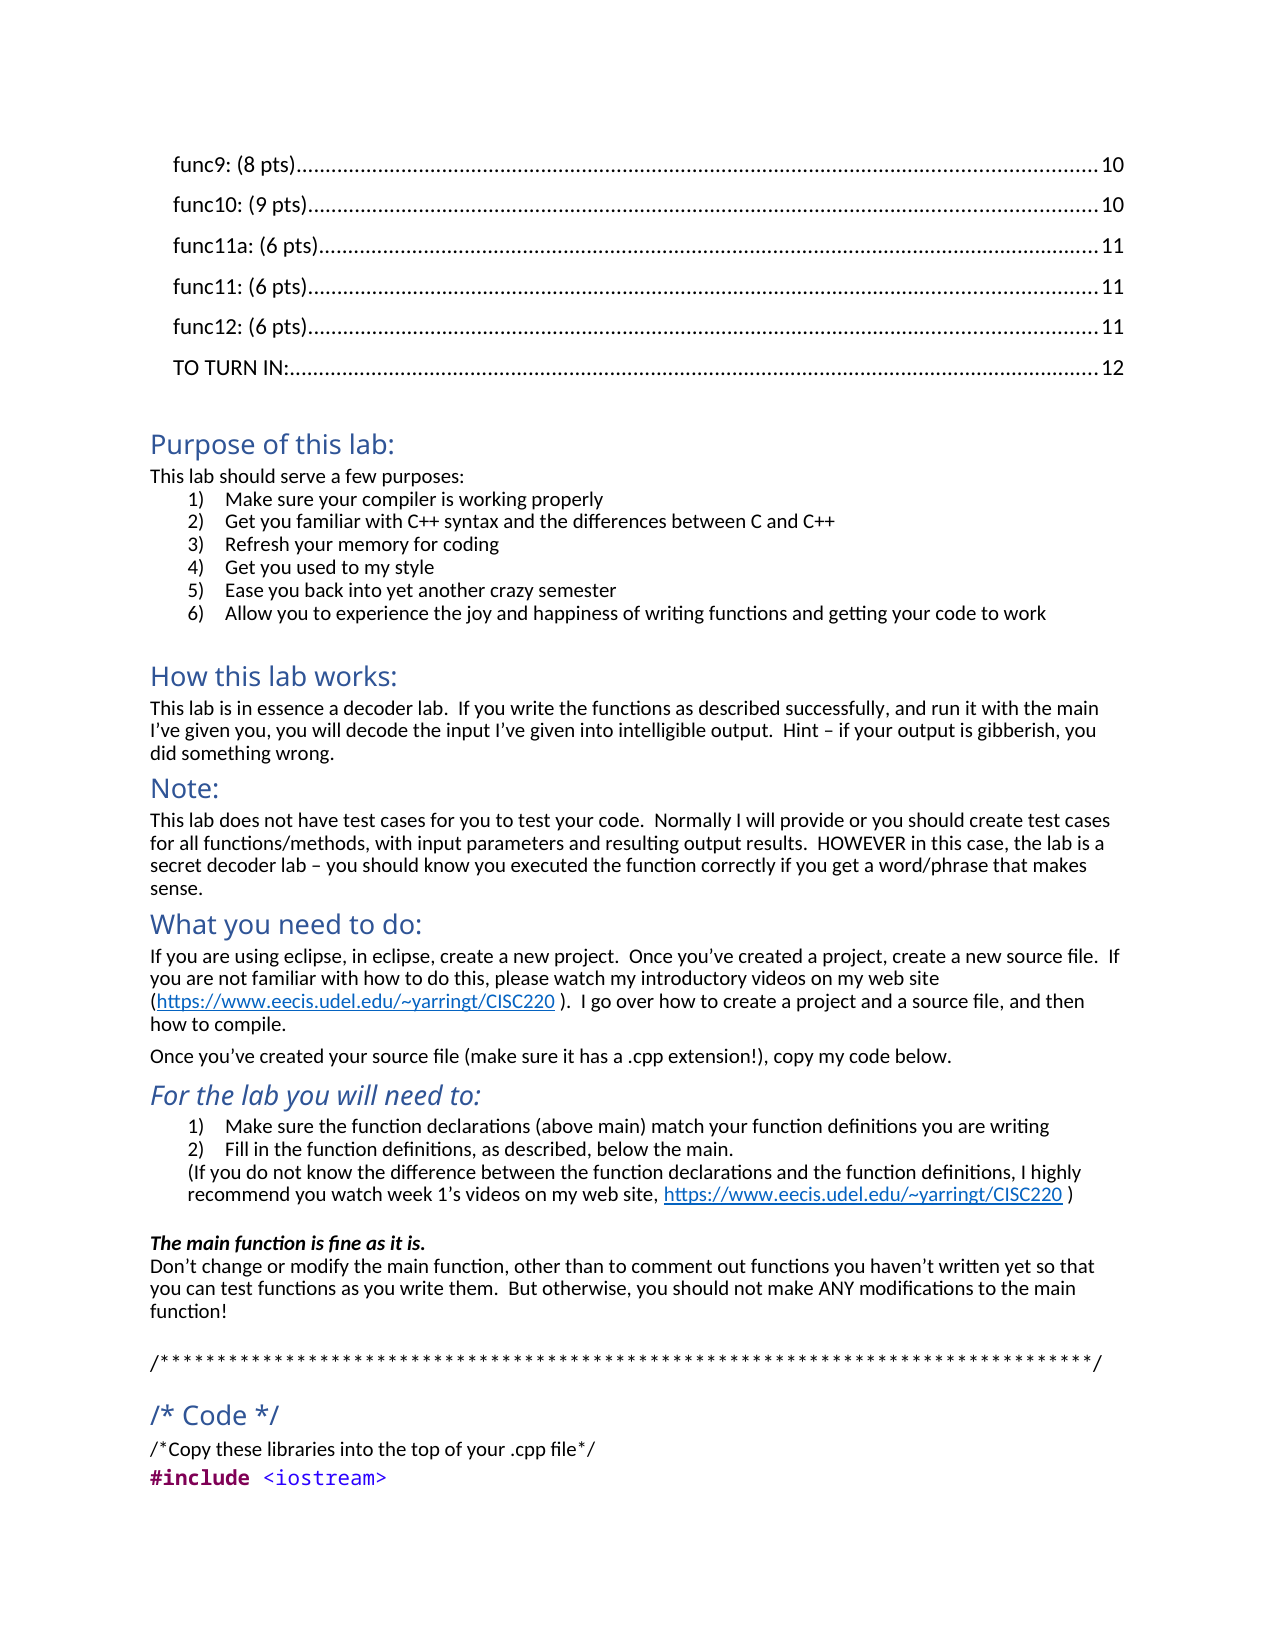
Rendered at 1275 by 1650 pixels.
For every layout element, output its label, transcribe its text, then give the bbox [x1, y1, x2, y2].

list Make sure your compiler is working properly [187, 488, 1125, 511]
subtitle What you need to do: [150, 905, 1125, 942]
subtitle /* Code */ [150, 1396, 1125, 1433]
text /*Copy these libraries into the top of your .cpp file*/ [150, 1436, 1125, 1461]
subtitle Note: [150, 769, 1125, 806]
list Ease you back into yet another crazy semester [187, 579, 1125, 602]
text This lab does not have test cases for you to test your code. Normally I will provide or you should create test cases for all functions/methods, with input parameters and resulting output results. HOWEVER in this case, the lab is a secret decoder lab – you should know you executed the function correctly if you get a word/phrase that makes sense. [150, 809, 1125, 901]
list Fill in the function definitions, as described, below the main. [187, 1138, 1125, 1161]
text #include <iostream> [150, 1463, 1125, 1492]
text Once you’ve created your source file (make sure it has a .cpp extension!), copy my code below. [150, 1045, 1125, 1068]
list Make sure the function declarations (above main) match your function definitions you are writing [187, 1116, 1125, 1138]
list Refresh your memory for coding [187, 533, 1125, 556]
text Don’t change or modify the main function, other than to comment out functions you haven’t written yet so that you can test functions as you write them. But otherwise, you should not make ANY modifications to the main function! [150, 1255, 1125, 1324]
text (If you do not know the difference between the function declarations and the function definitions, I highly recommend you watch week 1’s videos on my web site, https://www.eecis.udel.edu/~yarringt/CISC220 ) [187, 1161, 1125, 1207]
text This lab is in essence a decoder lab. If you write the functions as described successfully, and run it with the main I’ve given you, you will decode the input I’ve given into intelligible output. Hint – if your output is gibberish, you did something wrong. [150, 697, 1125, 765]
subtitle How this lab works: [150, 657, 1125, 694]
subtitle Purpose of this lab: [150, 425, 1125, 462]
subtitle For the lab you will need to: [150, 1076, 1125, 1113]
list Get you familiar with C++ syntax and the differences between C and C++ [187, 511, 1125, 533]
list Get you used to my style [187, 556, 1125, 579]
text /**********************************************************************************/ [150, 1349, 1125, 1377]
text If you are using eclipse, in eclipse, create a new project. Once you’ve created a project, create a new source file. If you are not familiar with how to do this, please watch my introductory videos on my web site (https://www.eecis.udel.edu/~yarringt/CISC220 ). I go over how to create a project and a source file, and then how to compile. [150, 945, 1125, 1036]
text The main function is fine as it is. [150, 1232, 1125, 1255]
text This lab should serve a few purposes: [150, 465, 1125, 488]
list Allow you to experience the joy and happiness of writing functions and getting your code to work [187, 602, 1125, 625]
